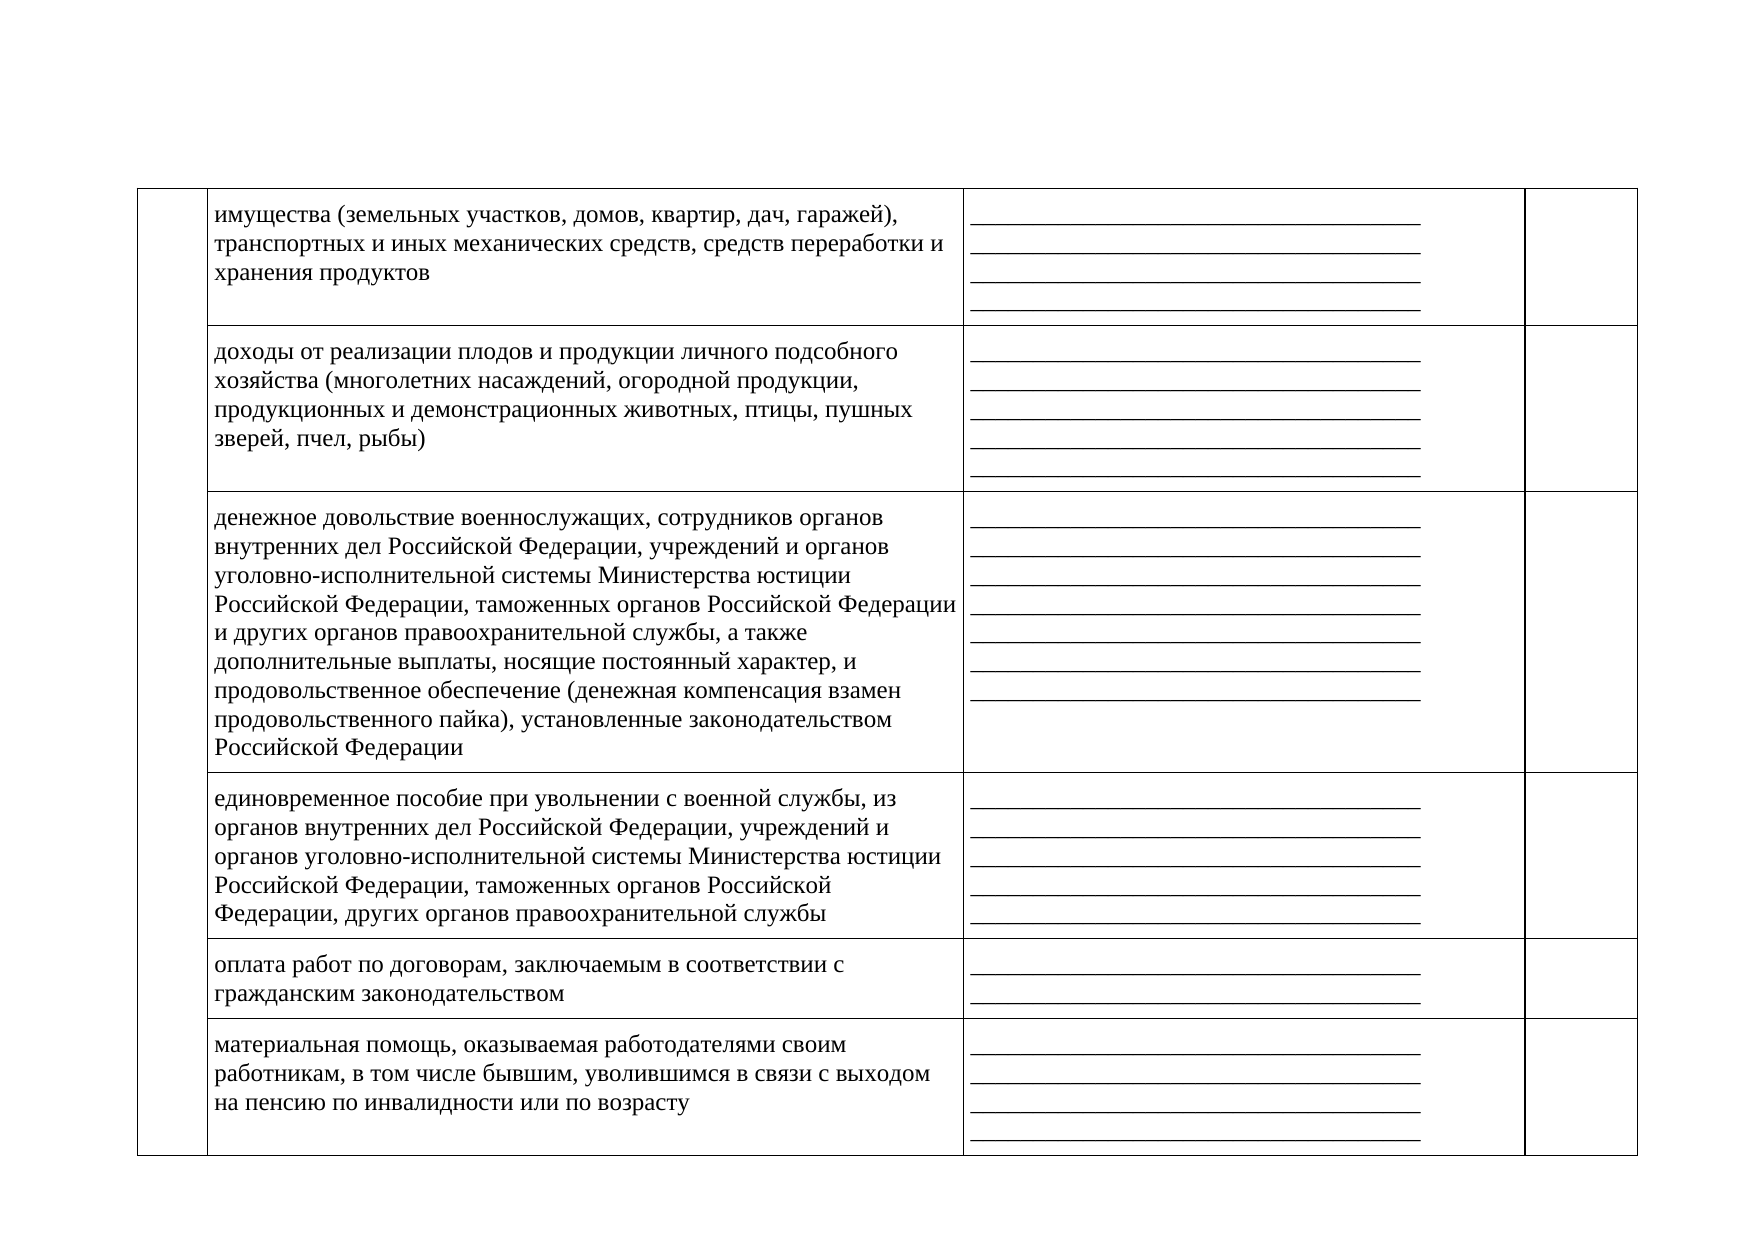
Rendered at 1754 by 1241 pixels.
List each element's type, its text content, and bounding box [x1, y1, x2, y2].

table_cell оплата работ по договорам, заключаемым в соответствии с гражданским законодательством [208, 939, 963, 1018]
table_cell [1526, 939, 1637, 1018]
table_cell доходы от реализации плодов и продукции личного подсобного хозяйства (многолетних насаждений, огородной продукции, продукционных и демонстрационных животных, птицы, пушных зверей, пчел, рыбы) [208, 326, 963, 491]
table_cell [964, 1019, 1524, 1155]
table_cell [208, 1019, 963, 1155]
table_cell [964, 189, 1524, 325]
table_cell [1526, 326, 1637, 491]
table_cell [1526, 492, 1637, 772]
table_cell [1526, 1019, 1637, 1155]
table_cell ____________________________________ ____________________________________ [964, 939, 1524, 1018]
table_cell [1526, 189, 1637, 325]
table_cell единовременное пособие при увольнении с военной службы, из органов внутренних дел Российской Федерации, учреждений и органов уголовно-исполнительной системы Министерства юстиции Российской Федерации, таможенных органов Российской Федерации, других органов правоохранительной службы [208, 773, 963, 938]
table_cell денежное довольствие военнослужащих, сотрудников органов внутренних дел Российской Федерации, учреждений и органов уголовно-исполнительной системы Министерства юстиции Российской Федерации, таможенных органов Российской Федерации и других органов правоохранительной службы, а также дополнительные выплаты, носящие постоянный характер, и продовольственное обеспечение (денежная компенсация взамен продовольственного пайка), установленные законодательством Российской Федерации [208, 492, 963, 772]
table_cell ____________________________________ ____________________________________ ____________________________________ ____________________________________ ____________________________________ ____________________________________ ____________________________________ [964, 492, 1524, 772]
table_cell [208, 189, 963, 325]
table_cell [1526, 773, 1637, 938]
